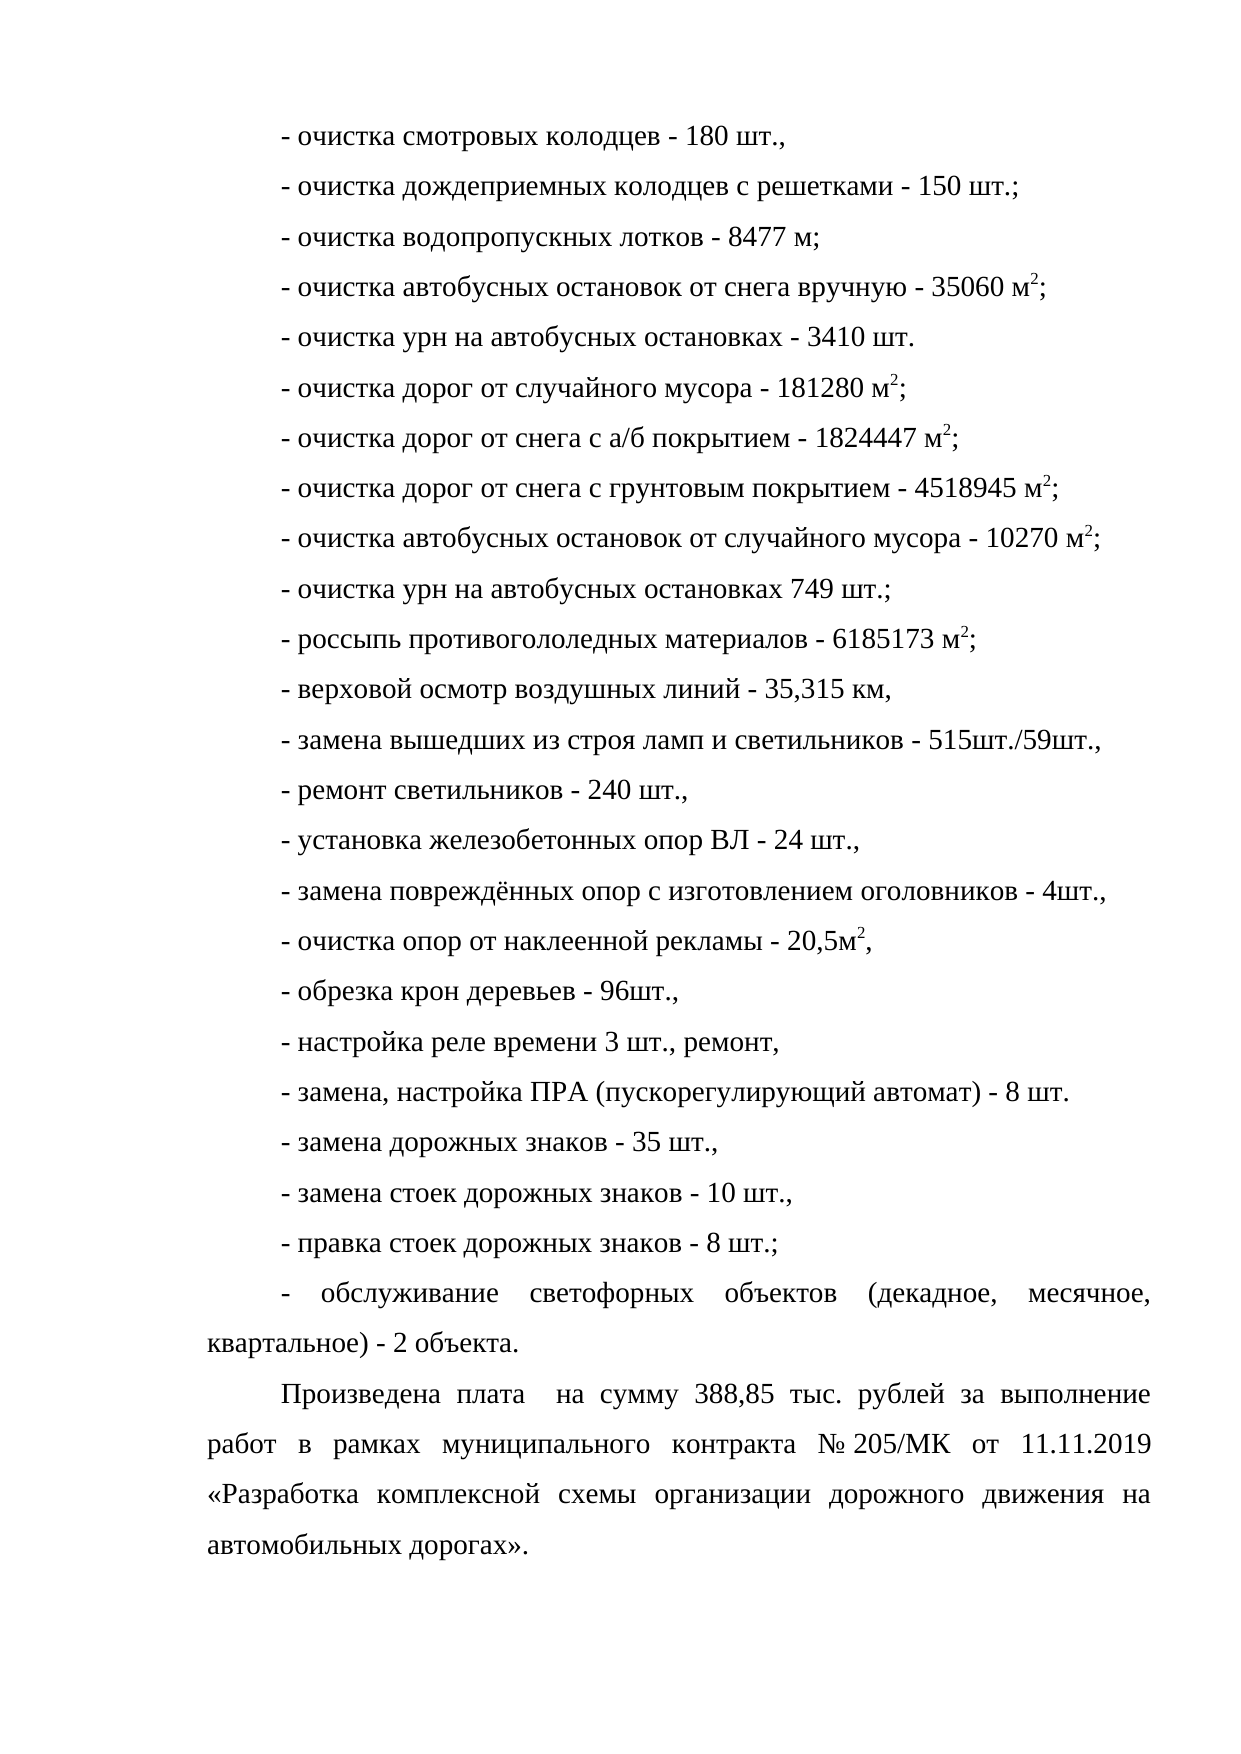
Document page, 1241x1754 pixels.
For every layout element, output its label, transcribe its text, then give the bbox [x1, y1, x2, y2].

text - правка стоек дорожных знаков - 8 шт.; [207, 1225, 1152, 1258]
text - замена стоек дорожных знаков - 10 шт., [207, 1175, 1152, 1208]
text - очистка опор от наклеенной рекламы - 20,5м2, [207, 923, 1152, 957]
text - замена повреждённых опор с изготовлением оголовников - 4шт., [207, 873, 1152, 906]
text Произведена плата на сумму 388,85 тыс. рублей за выполнение работ в рамках муниципального контракта № 205/МК от 11.11.2019 «Разработка комплексной схемы организации дорожного движения на автомобильных дорогах». [207, 1376, 1152, 1560]
text - обслуживание светофорных объектов (декадное, месячное, квартальное) - 2 объекта. [207, 1275, 1152, 1359]
text - замена вышедших из строя ламп и светильников - 515шт./59шт., [207, 722, 1152, 755]
text - очистка урн на автобусных остановках - 3410 шт. [207, 319, 1152, 353]
text - очистка автобусных остановок от снега вручную - 35060 м2; [207, 269, 1152, 303]
text - установка железобетонных опор ВЛ - 24 шт., [207, 822, 1152, 856]
text - обрезка крон деревьев - 96шт., [207, 973, 1152, 1007]
text - очистка дорог от снега с грунтовым покрытием - 4518945 м2; [207, 470, 1152, 504]
text - очистка урн на автобусных остановках 749 шт.; [207, 571, 1152, 604]
text - очистка смотровых колодцев - 180 шт., [207, 118, 1152, 152]
text - очистка автобусных остановок от случайного мусора - 10270 м2; [207, 521, 1152, 554]
text - россыпь противогололедных материалов - 6185173 м2; [207, 621, 1152, 655]
text - замена дорожных знаков - 35 шт., [207, 1124, 1152, 1158]
text - настройка реле времени 3 шт., ремонт, [207, 1024, 1152, 1057]
text - очистка дорог от случайного мусора - 181280 м2; [207, 370, 1152, 403]
text - замена, настройка ПРА (пускорегулирующий автомат) - 8 шт. [207, 1074, 1152, 1108]
text - очистка водопропускных лотков - 8477 м; [207, 219, 1152, 252]
text - очистка дорог от снега с а/б покрытием - 1824447 м2; [207, 420, 1152, 453]
text - ремонт светильников - 240 шт., [207, 772, 1152, 806]
text - верховой осмотр воздушных линий - 35,315 км, [207, 672, 1152, 705]
text - очистка дождеприемных колодцев с решетками - 150 шт.; [207, 168, 1152, 202]
